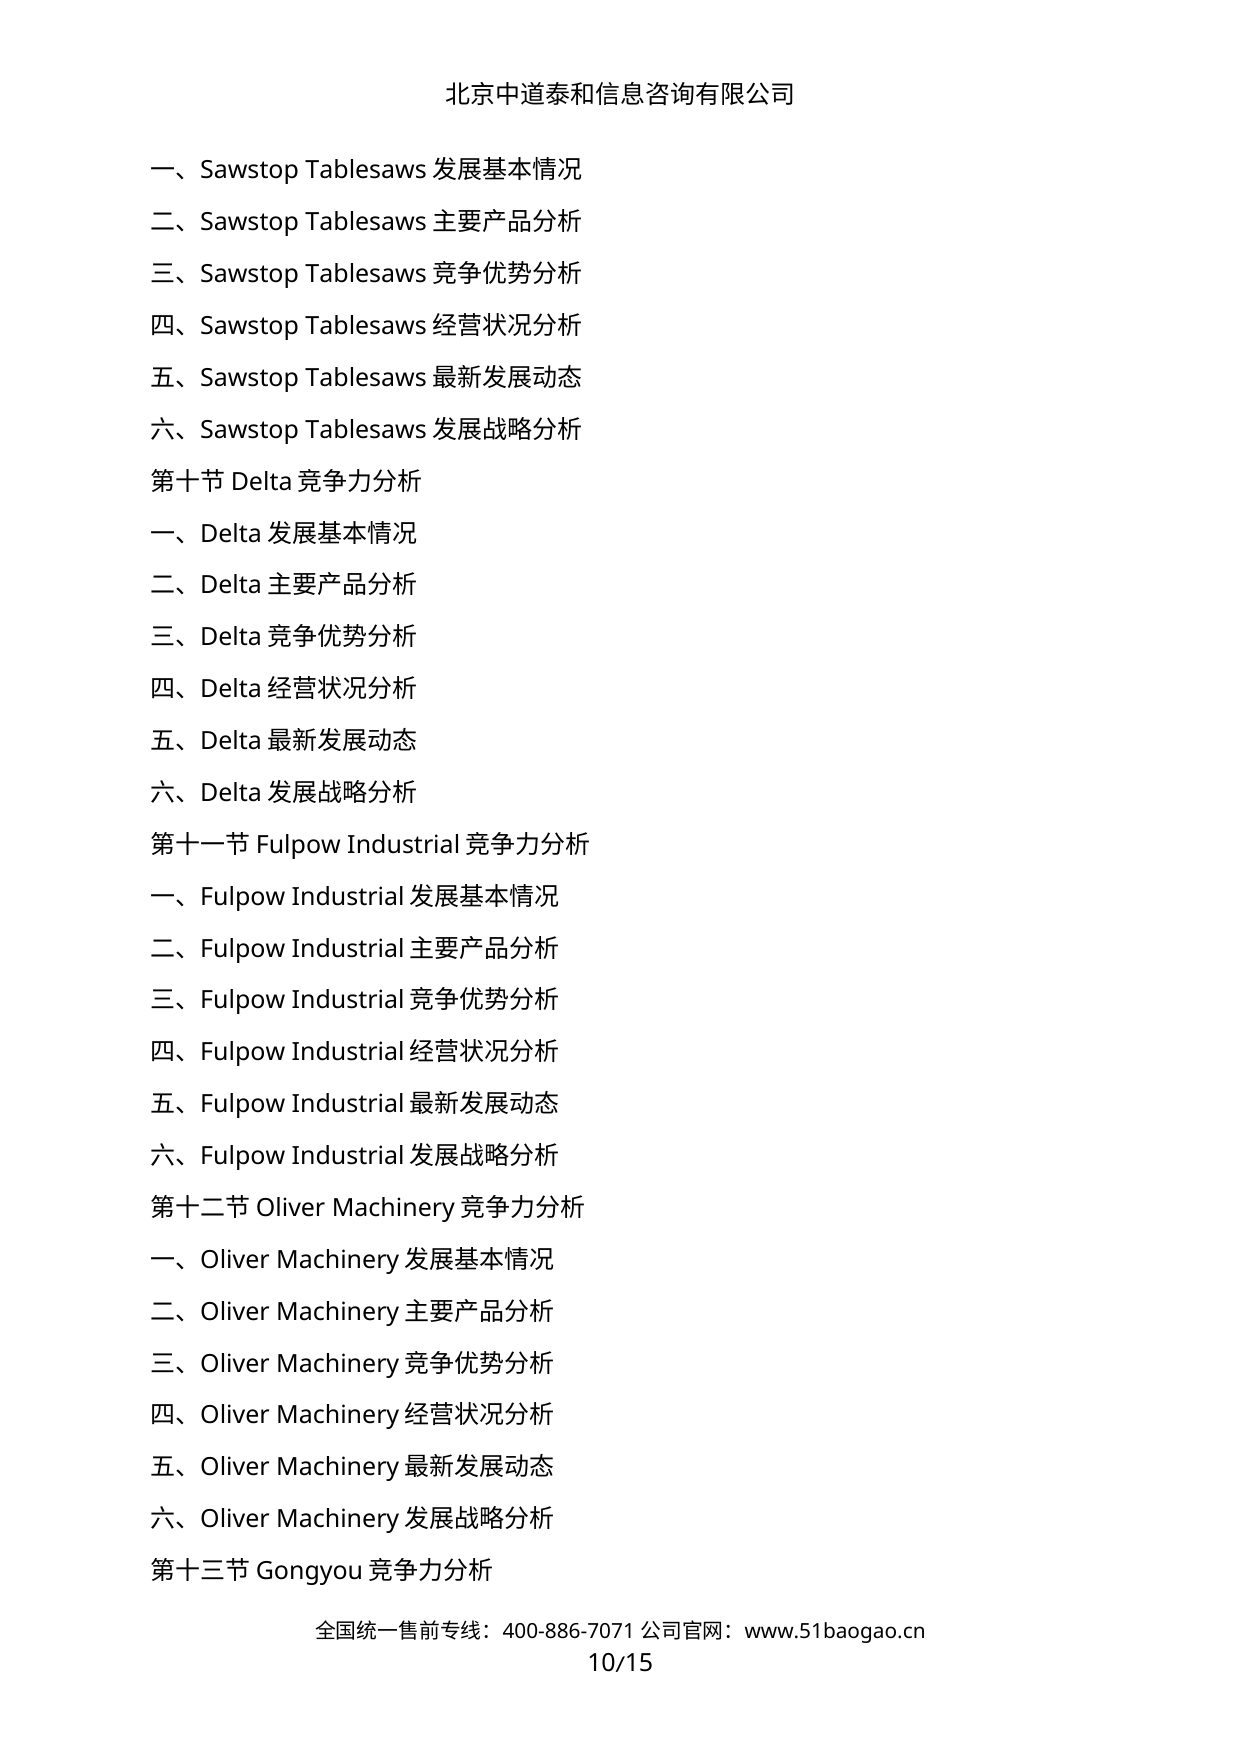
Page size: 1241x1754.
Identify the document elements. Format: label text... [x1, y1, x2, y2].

text 二、Oliver Machinery主要产品分析 [150, 1291, 1090, 1327]
text 二、Sawstop Tablesaws主要产品分析 [150, 202, 1090, 238]
text 四、Oliver Machinery经营状况分析 [150, 1395, 1090, 1431]
text 第十三节 Gongyou竞争力分析 [150, 1551, 1090, 1587]
text 六、Sawstop Tablesaws发展战略分析 [150, 409, 1090, 446]
text 一、Fulpow Industrial发展基本情况 [150, 876, 1090, 912]
text 三、Sawstop Tablesaws竞争优势分析 [150, 254, 1090, 290]
text 一、Delta发展基本情况 [150, 513, 1090, 549]
text 四、Sawstop Tablesaws经营状况分析 [150, 306, 1090, 342]
text 五、Sawstop Tablesaws最新发展动态 [150, 357, 1090, 394]
text 第十节 Delta竞争力分析 [150, 461, 1090, 497]
text 二、Fulpow Industrial主要产品分析 [150, 928, 1090, 964]
text 六、Delta发展战略分析 [150, 772, 1090, 809]
text 五、Fulpow Industrial最新发展动态 [150, 1084, 1090, 1120]
text 六、Oliver Machinery发展战略分析 [150, 1499, 1090, 1535]
text 三、Fulpow Industrial竞争优势分析 [150, 980, 1090, 1016]
text 五、Oliver Machinery最新发展动态 [150, 1447, 1090, 1483]
text 第十一节 Fulpow Industrial竞争力分析 [150, 824, 1090, 861]
text 六、Fulpow Industrial发展战略分析 [150, 1136, 1090, 1172]
text 三、Oliver Machinery竞争优势分析 [150, 1343, 1090, 1379]
text 五、Delta最新发展动态 [150, 721, 1090, 757]
text 第十二节 Oliver Machinery竞争力分析 [150, 1187, 1090, 1224]
text 一、Oliver Machinery发展基本情况 [150, 1239, 1090, 1276]
text 三、Delta竞争优势分析 [150, 617, 1090, 653]
text 一、Sawstop Tablesaws发展基本情况 [150, 150, 1090, 186]
text 四、Delta经营状况分析 [150, 669, 1090, 705]
text 四、Fulpow Industrial经营状况分析 [150, 1032, 1090, 1068]
text 二、Delta主要产品分析 [150, 565, 1090, 601]
